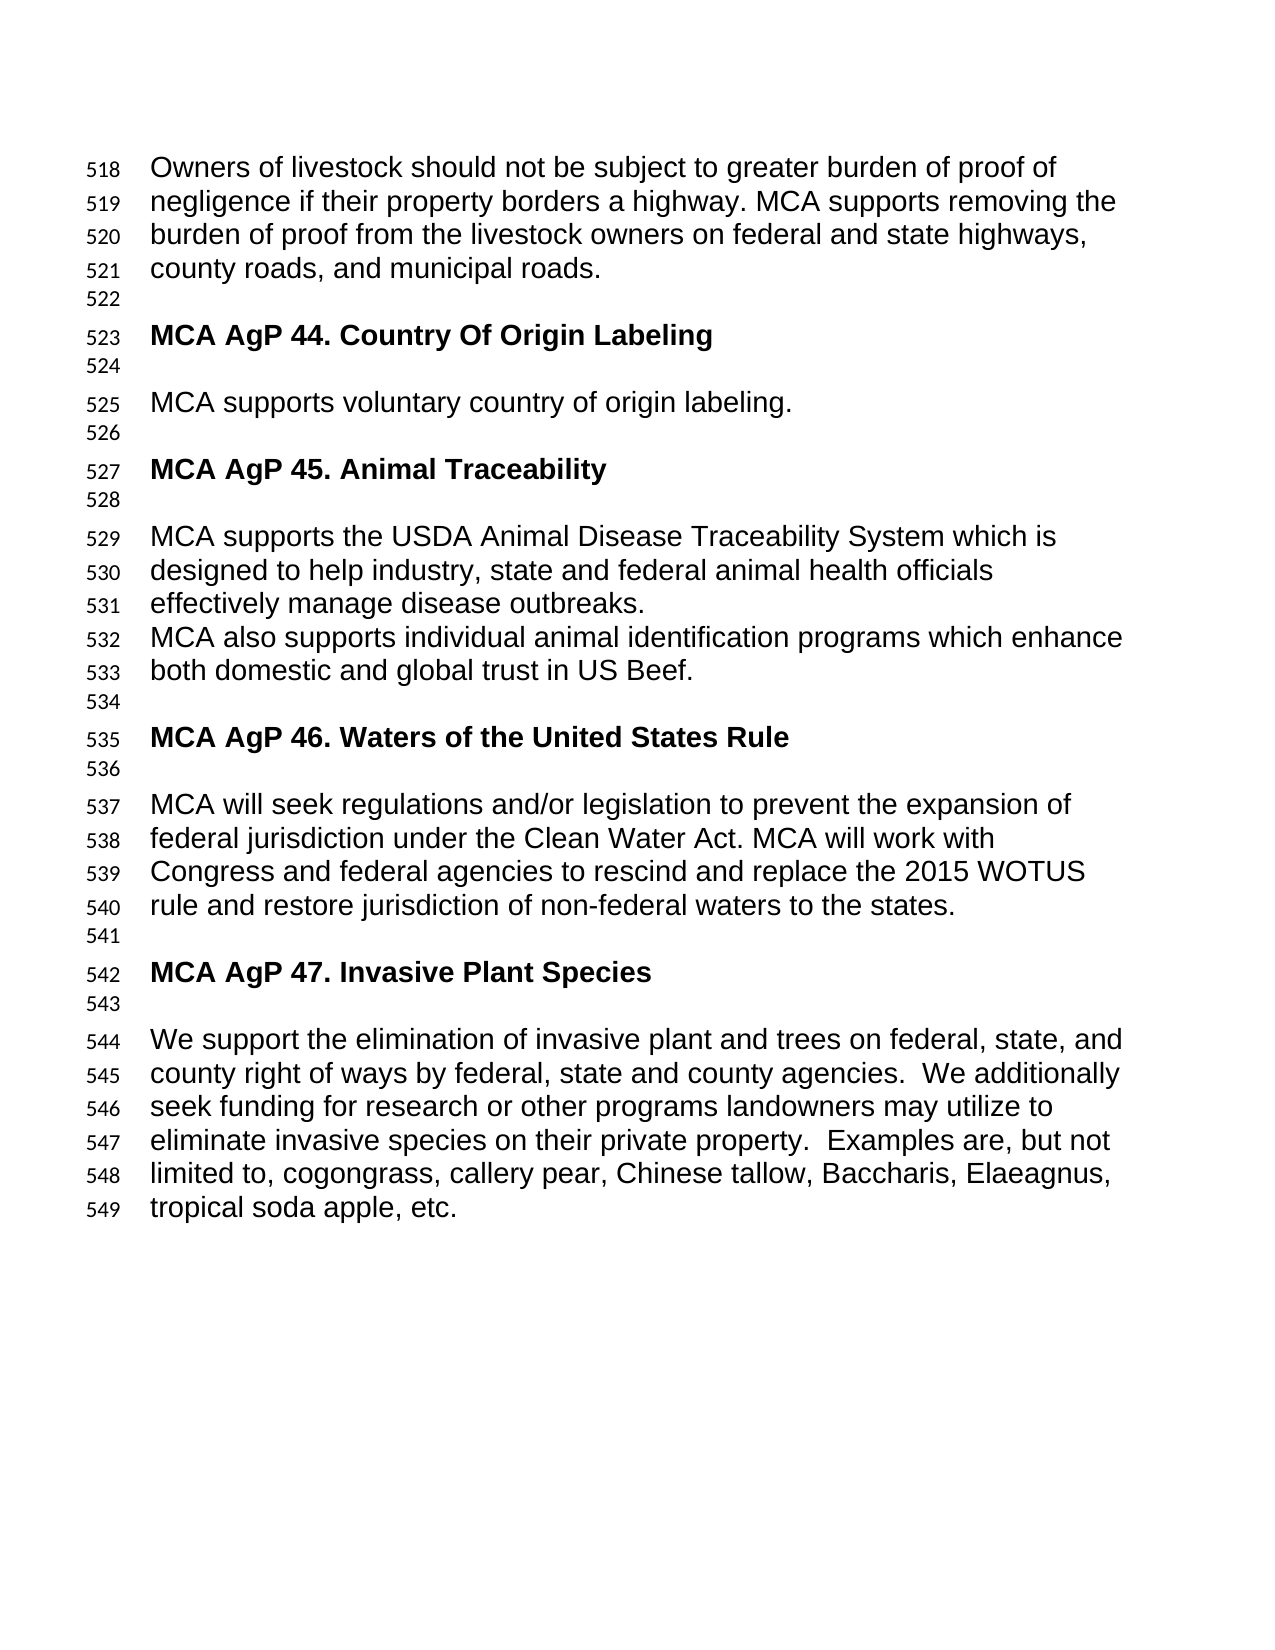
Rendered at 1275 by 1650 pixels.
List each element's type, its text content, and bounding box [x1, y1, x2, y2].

text MCA AgP 47. Invasive Plant Species [150, 955, 1125, 988]
text MCA also supports individual animal identification programs which enhance both domestic and global trust in US Beef. [150, 619, 1125, 687]
text MCA will seek regulations and/or legislation to prevent the expansion of federal jurisdiction under the Clean Water Act. MCA will work with Congress and federal agencies to rescind and replace the 2015 WOTUS rule and restore jurisdiction of non-federal waters to the states. [150, 787, 1125, 921]
text MCA supports the USDA Animal Disease Traceability System which is designed to help industry, state and federal animal health officials effectively manage disease outbreaks. [150, 519, 1125, 619]
text Owners of livestock should not be subject to greater burden of proof of negligence if their property borders a highway. MCA supports removing the burden of proof from the livestock owners on federal and state highways, county roads, and municipal roads. [150, 150, 1125, 284]
text MCA AgP 45. Animal Traceability [150, 452, 1125, 485]
text MCA AgP 44. Country Of Origin Labeling [150, 318, 1125, 351]
text MCA supports voluntary country of origin labeling. [150, 385, 1125, 418]
text MCA AgP 46. Waters of the United States Rule [150, 720, 1125, 754]
text We support the elimination of invasive plant and trees on federal, state, and county right of ways by federal, state and county agencies. We additionally seek funding for research or other programs landowners may utilize to eliminate invasive species on their private property. Examples are, but not limited to, cogongrass, callery pear, Chinese tallow, Baccharis, Elaeagnus, tropical soda apple, etc. [150, 1022, 1125, 1223]
